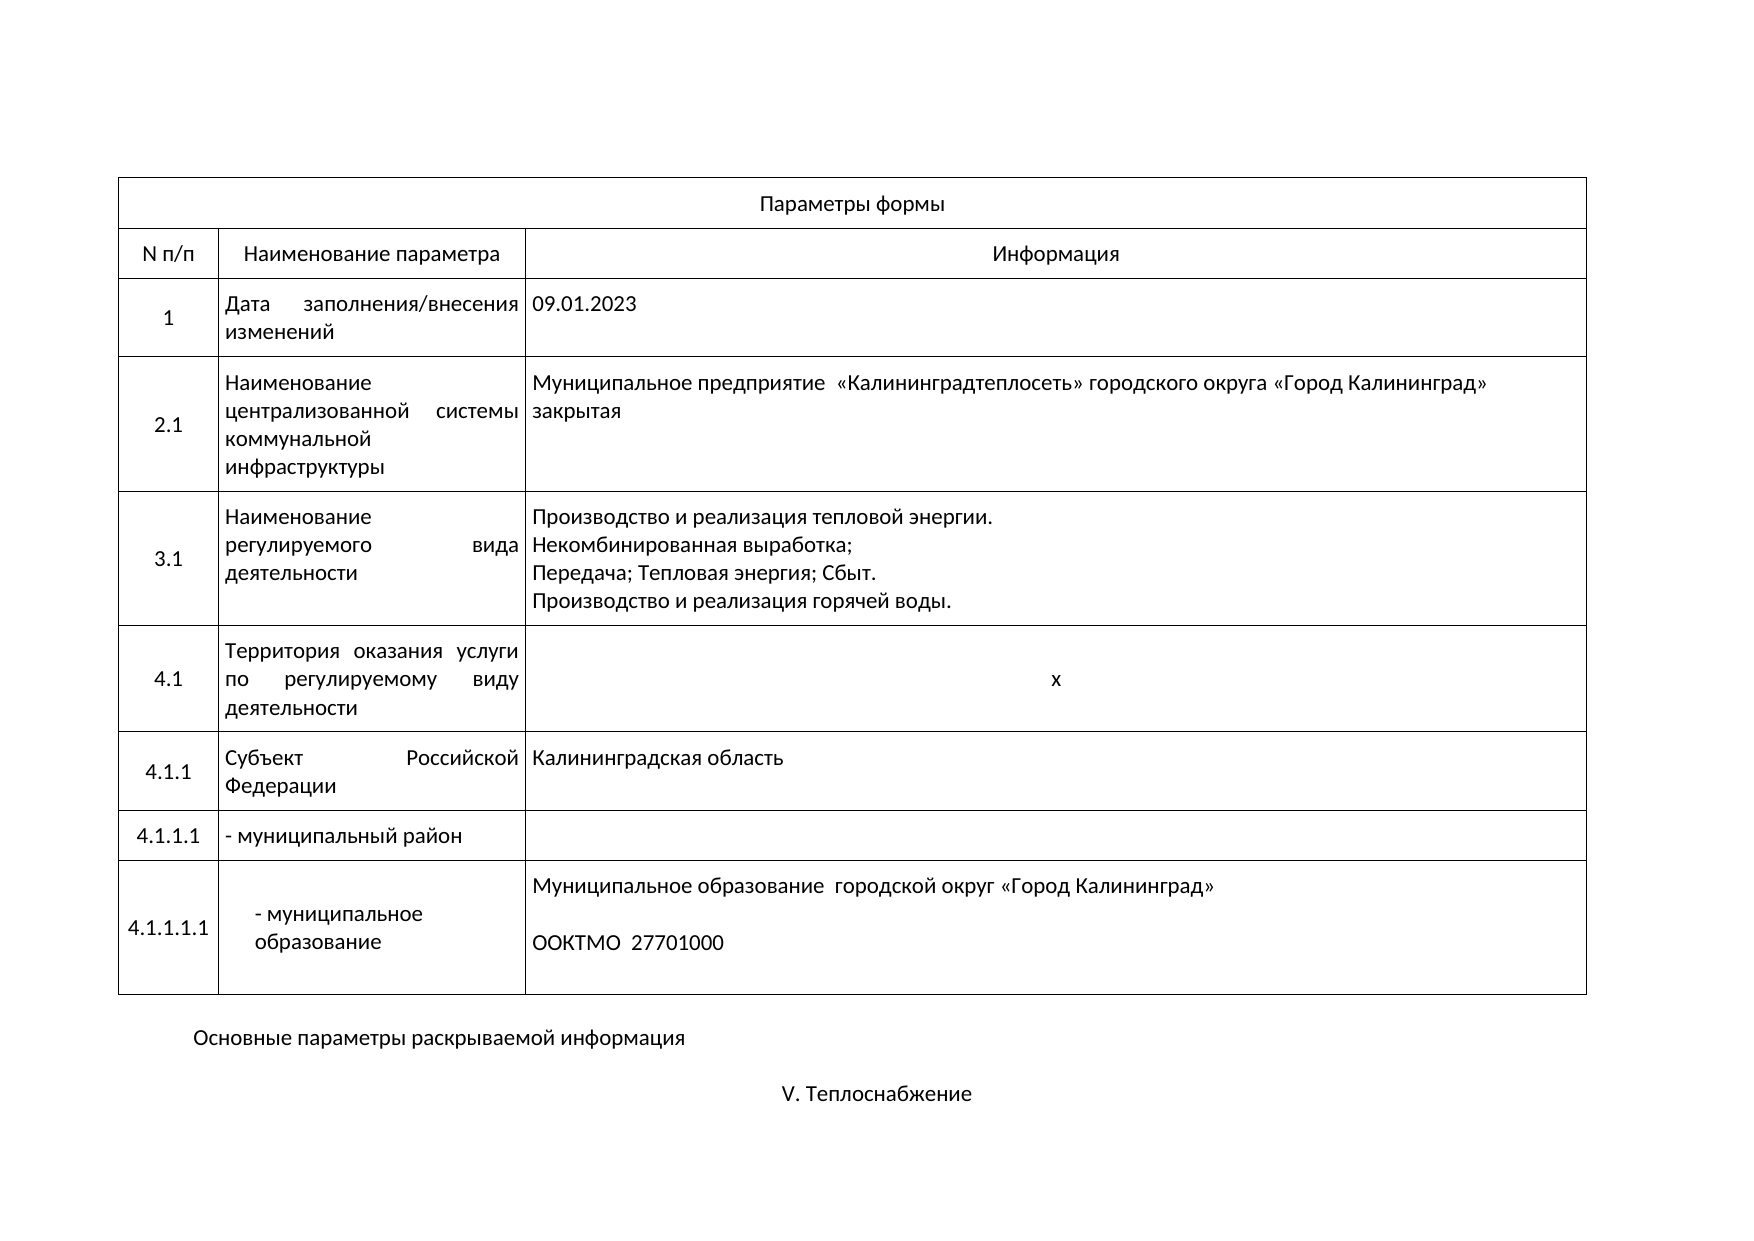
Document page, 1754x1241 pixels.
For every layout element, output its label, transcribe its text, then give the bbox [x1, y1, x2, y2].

table_cell 4.1 [119, 626, 218, 731]
table_cell N п/п [119, 229, 218, 278]
table_cell 4.1.1 [119, 732, 218, 809]
table_cell 4.1.1.1.1 [119, 861, 218, 994]
table_cell Территория оказания услуги по регулируемому виду деятельности [219, 626, 525, 731]
table_cell Наименование регулируемого вида деятельности [219, 492, 525, 625]
table_cell Дата заполнения/внесения изменений [219, 279, 525, 356]
table_cell Наименование централизованной системы коммунальной инфраструктуры [219, 357, 525, 491]
table_cell - муниципальный район [219, 811, 525, 860]
text V. Теплоснабжение [118, 1079, 1636, 1107]
table_cell Субъект Российской Федерации [219, 732, 525, 809]
text Основные параметры раскрываемой информация [193, 1023, 1636, 1051]
table_cell Информация [526, 229, 1586, 278]
table_cell Производство и реализация тепловой энергии. Некомбинированная выработка; Передача; Тепловая энергия; Сбыт. Производство и реализация горячей воды. [526, 492, 1586, 625]
table_cell [526, 811, 1586, 860]
table_cell Муниципальное предприятие «Калининградтеплосеть» городского округа «Город Калининград» закрытая [526, 357, 1586, 491]
table_cell 2.1 [119, 357, 218, 491]
table_cell 4.1.1.1 [119, 811, 218, 860]
table_cell x [526, 626, 1586, 731]
table_cell 1 [119, 279, 218, 356]
table_cell Муниципальное образование городской округ «Город Калининград» ООКТМО 27701000 [526, 861, 1586, 994]
table_cell Калининградская область [526, 732, 1586, 809]
table_cell - муниципальное образование [219, 861, 525, 994]
table_cell Наименование параметра [219, 229, 525, 278]
table_header Параметры формы [119, 178, 1586, 227]
table_cell 09.01.2023 [526, 279, 1586, 356]
table_cell 3.1 [119, 492, 218, 625]
